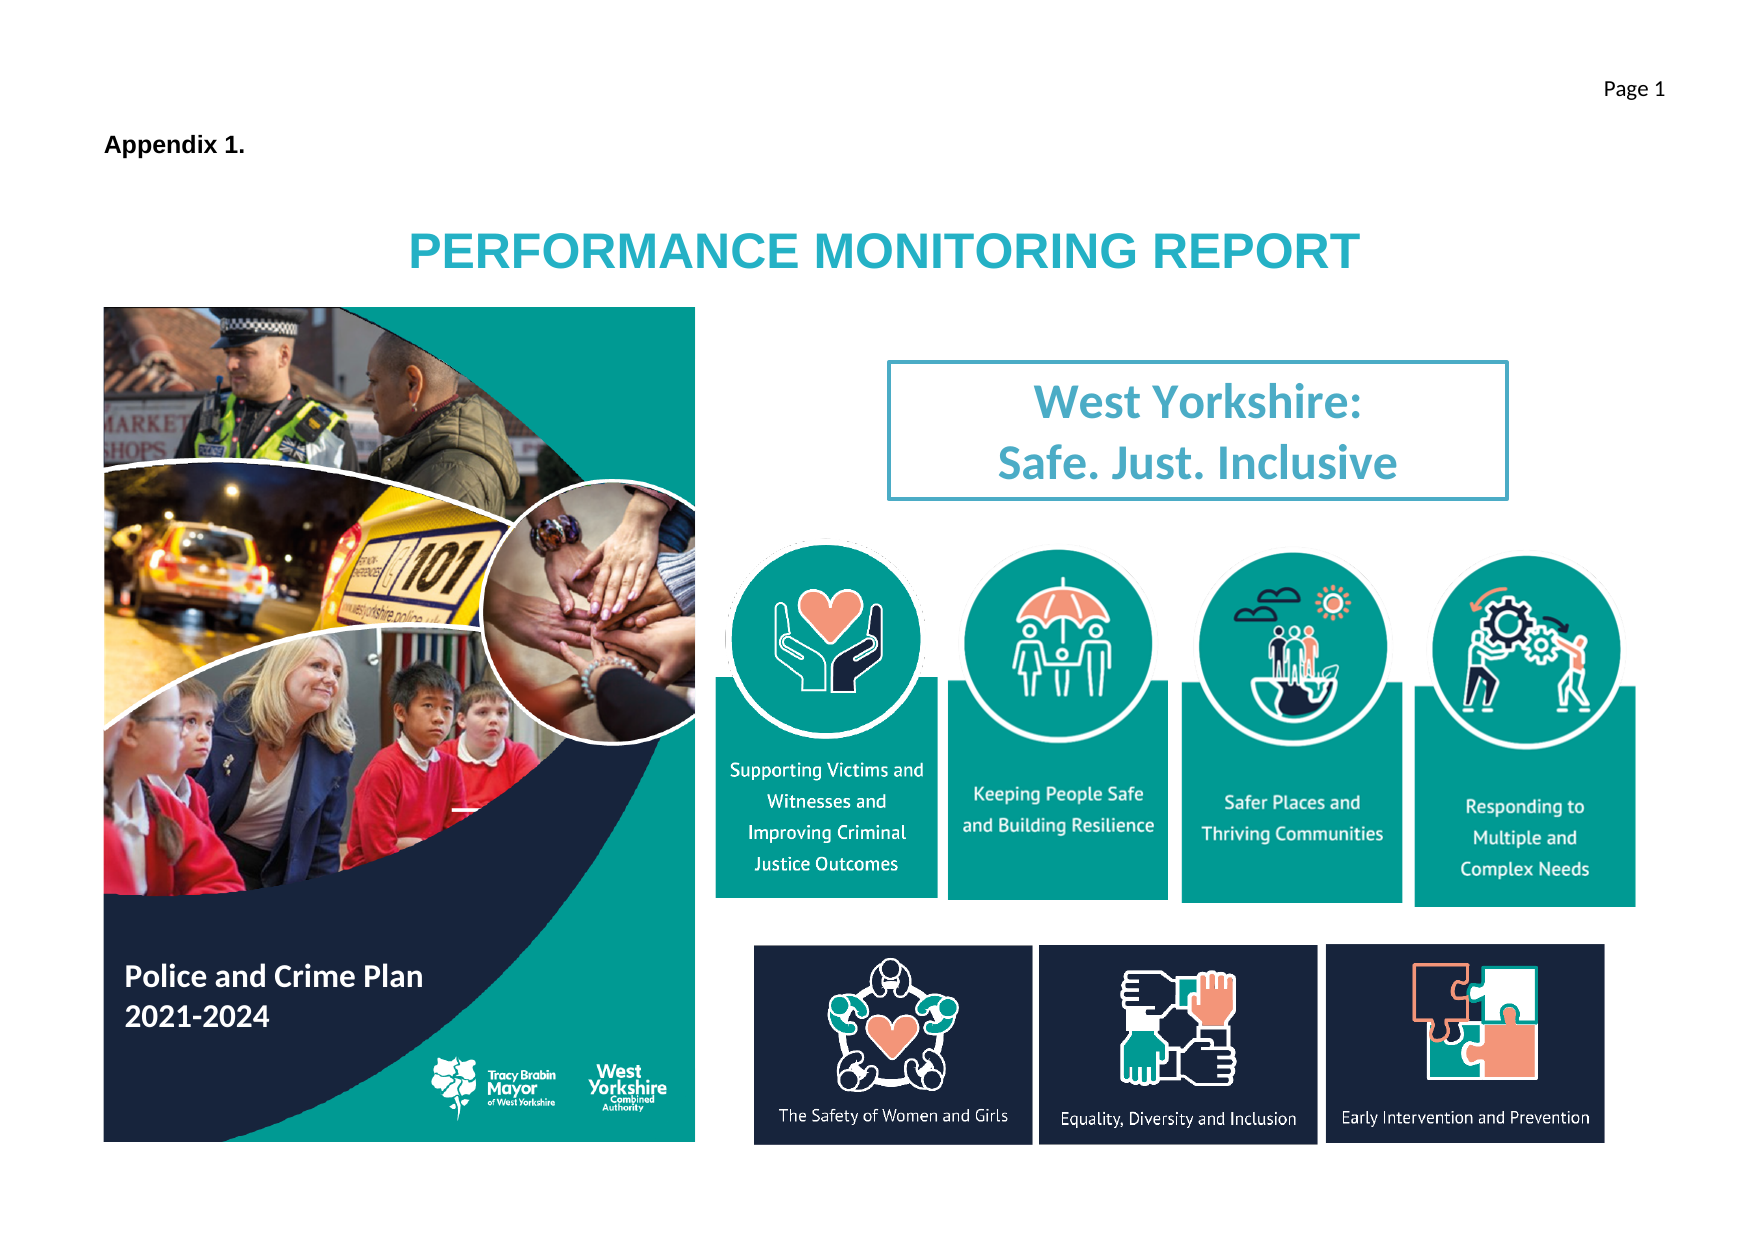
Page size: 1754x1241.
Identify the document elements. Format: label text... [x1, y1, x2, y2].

picture [1181, 532, 1403, 903]
text Appendix 1. [103, 131, 1665, 159]
picture [730, 923, 1628, 1162]
picture [947, 531, 1168, 900]
picture [103, 307, 695, 1144]
subtitle PERFORMANCE MONITORING REPORT [103, 222, 1665, 279]
picture [715, 526, 938, 898]
picture [1414, 536, 1636, 907]
